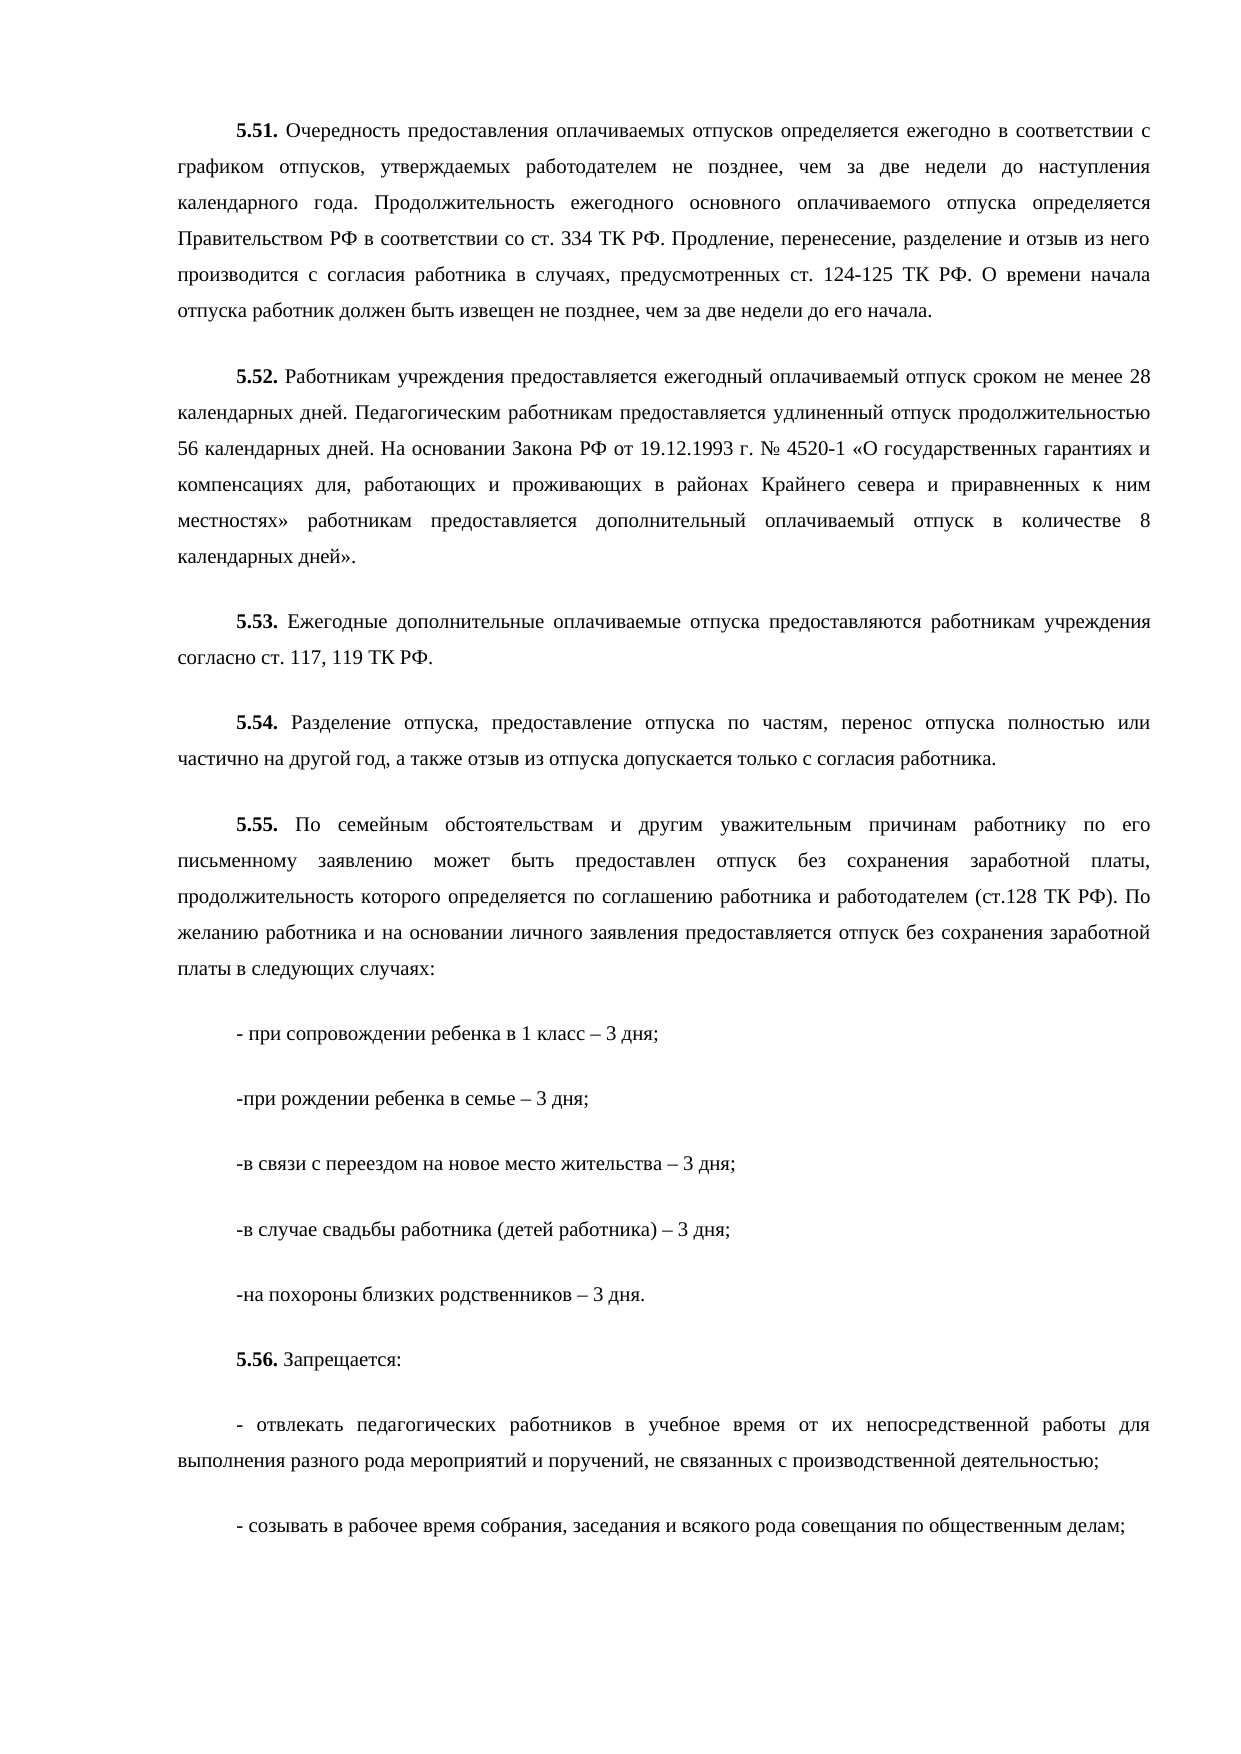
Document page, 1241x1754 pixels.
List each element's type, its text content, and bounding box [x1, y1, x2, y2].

text -в случае свадьбы работника (детей работника) – 3 дня; [177, 1216, 1152, 1241]
text 5.56. Запрещается: [177, 1347, 1152, 1371]
text 5.54. Разделение отпуска, предоставление отпуска по частям, перенос отпуска полностью или частично на другой год, а также отзыв из отпуска допускается только с согласия работника. [177, 710, 1152, 770]
text -на похороны близких родственников – 3 дня. [177, 1282, 1152, 1306]
text - при сопровождении ребенка в 1 класс – 3 дня; [177, 1021, 1152, 1045]
text 5.52. Работникам учреждения предоставляется ежегодный оплачиваемый отпуск сроком не менее 28 календарных дней. Педагогическим работникам предоставляется удлиненный отпуск продолжительностью 56 календарных дней. На основании Закона РФ от 19.12.1993 г. № 4520-1 «О государственных гарантиях и компенсациях для, работающих и проживающих в районах Крайнего севера и приравненных к ним местностях» работникам предоставляется дополнительный оплачиваемый отпуск в количестве 8 календарных дней». [177, 363, 1152, 568]
text -при рождении ребенка в семье – 3 дня; [177, 1086, 1152, 1110]
text -в связи с переездом на новое место жительства – 3 дня; [177, 1151, 1152, 1175]
text 5.55. По семейным обстоятельствам и другим уважительным причинам работнику по его письменному заявлению может быть предоставлен отпуск без сохранения заработной платы, продолжительность которого определяется по соглашению работника и работодателем (ст.128 ТК РФ). По желанию работника и на основании личного заявления предоставляется отпуск без сохранения заработной платы в следующих случаях: [177, 811, 1152, 980]
text 5.53. Ежегодные дополнительные оплачиваемые отпуска предоставляются работникам учреждения согласно ст. 117, 119 ТК РФ. [177, 609, 1152, 669]
text - отвлекать педагогических работников в учебное время от их непосредственной работы для выполнения разного рода мероприятий и поручений, не связанных с производственной деятельностью; [177, 1412, 1152, 1472]
text 5.51. Очередность предоставления оплачиваемых отпусков определяется ежегодно в соответствии с графиком отпусков, утверждаемых работодателем не позднее, чем за две недели до наступления календарного года. Продолжительность ежегодного основного оплачиваемого отпуска определяется Правительством РФ в соответствии со ст. 334 ТК РФ. Продление, перенесение, разделение и отзыв из него производится с согласия работника в случаях, предусмотренных ст. 124-125 ТК РФ. О времени начала отпуска работник должен быть извещен не позднее, чем за две недели до его начала. [177, 118, 1152, 322]
text - созывать в рабочее время собрания, заседания и всякого рода совещания по общественным делам; [177, 1513, 1152, 1537]
